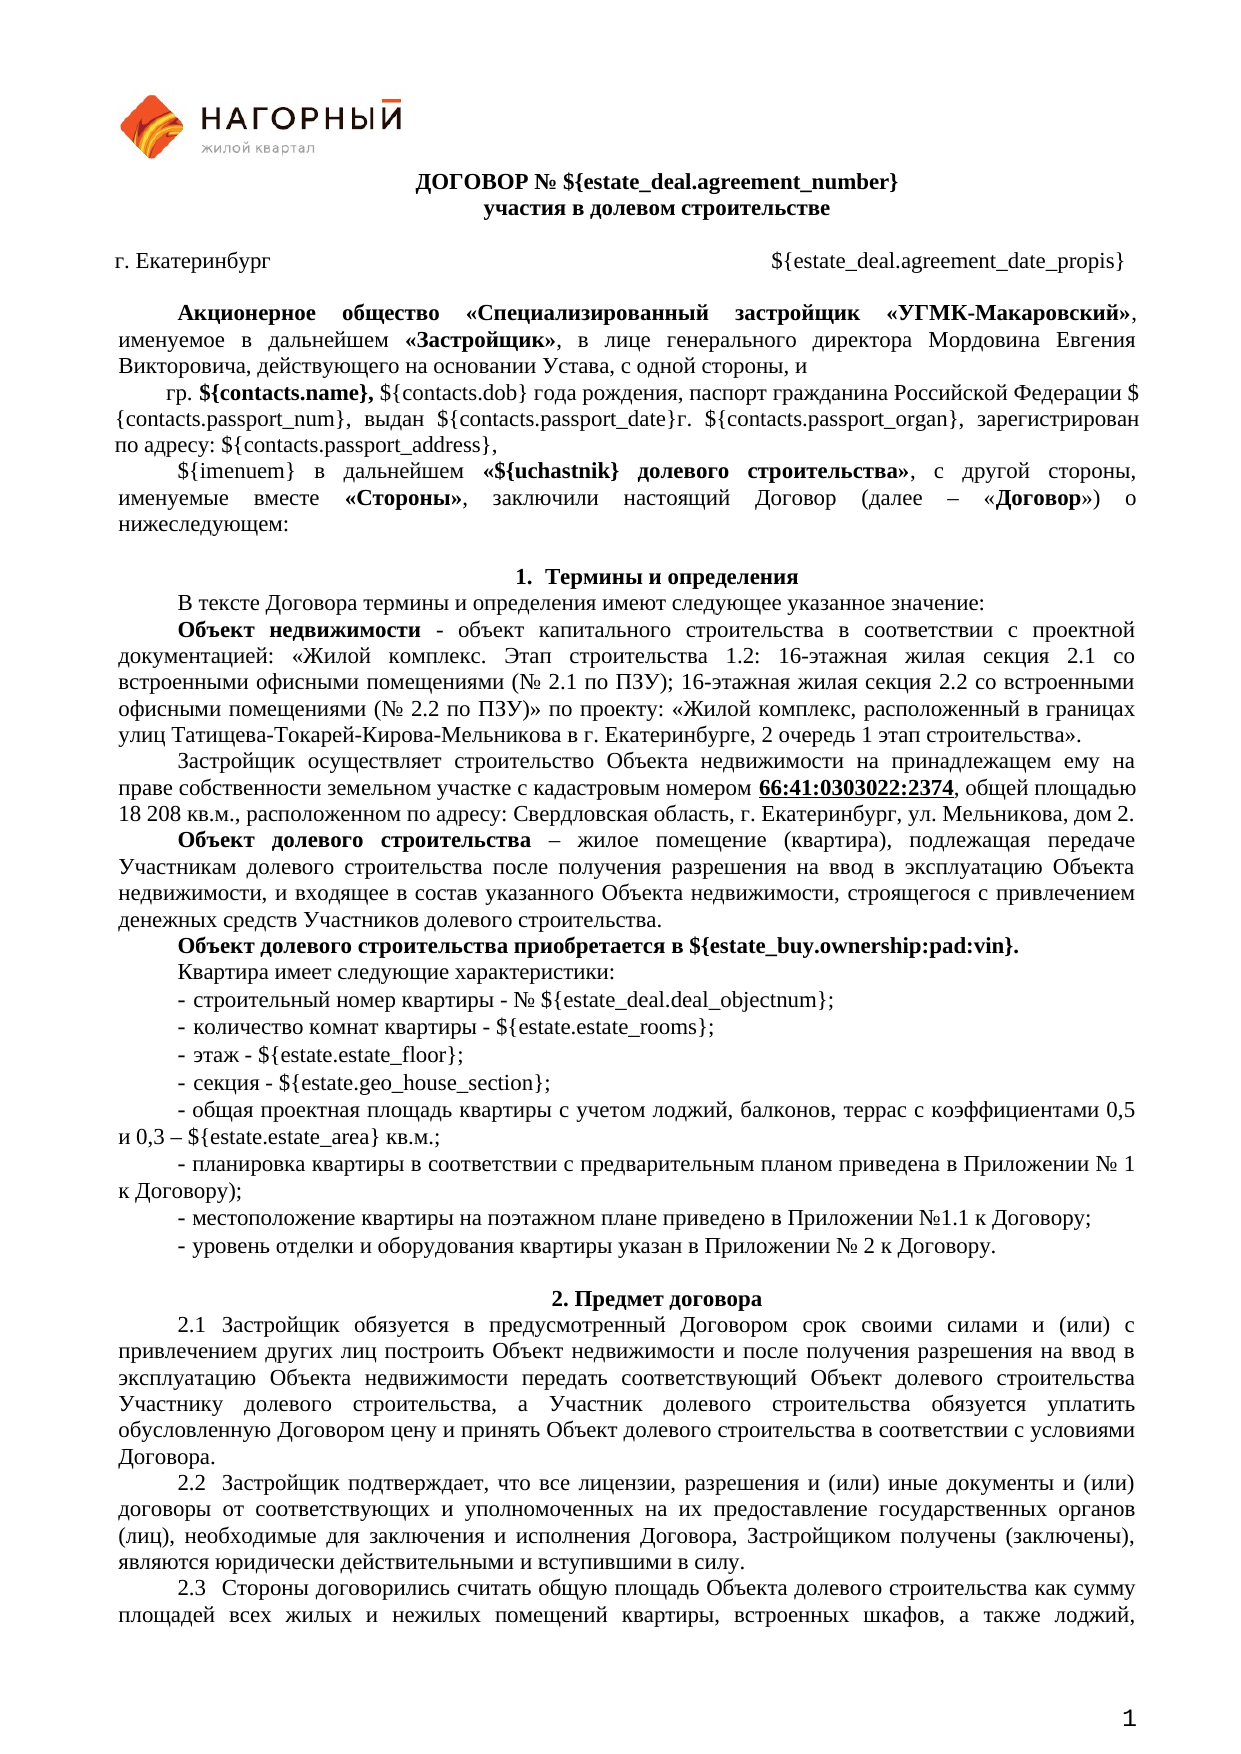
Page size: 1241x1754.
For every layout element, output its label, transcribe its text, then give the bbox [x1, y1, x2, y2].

text Акционерное общество «Специализированный застройщик «УГМК-Макаровский», именуемое в дальнейшем «Застройщик», в лице генерального директора Мордовина Евгения Викторовича, действующего на основании Устава, с одной стороны, и [118, 299, 1137, 378]
table_header г. Екатеринбург [103, 247, 585, 273]
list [118, 1574, 1137, 1627]
picture [118, 88, 409, 161]
text Застройщик осуществляет строительство Объекта недвижимости на принадлежащем ему на праве собственности земельном участке с кадастровым номером 66:41:0303022:2374, общей площадью 18 208 кв.м., расположенном по адресу: Свердловская область, г. Екатеринбург, ул. Мельникова, дом 2. [118, 747, 1137, 827]
text ДОГОВОР № ${estate_deal.agreement_number} [118, 168, 1137, 194]
table_header ${estate_deal.agreement_date_propis} [585, 247, 1137, 273]
list планировка квартиры в соответствии с предварительным планом приведена в Приложении № 1 к Договору); [118, 1149, 1137, 1203]
text участия в долевом строительстве [118, 194, 1137, 220]
text Квартира имеет следующие характеристики: [118, 958, 1137, 985]
list Застройщик подтверждает, что все лицензии, разрешения и (или) иные документы и (или) договоры от соответствующих и уполномоченных на их предоставление государственных органов (лиц), необходимые для заключения и исполнения Договора, Застройщиком получены (заключены), являются юридически действительными и вступившими в силу. [118, 1469, 1137, 1574]
text ${imenuem} в дальнейшем «${uchastnik} долевого строительства», с другой стороны, именуемые вместе «Стороны», заключили настоящий Договор (далее – «Договор») о нижеследующем: [118, 458, 1137, 537]
list местоположение квартиры на поэтажном плане приведено в Приложении №1.1 к Договору; [118, 1203, 1137, 1231]
list количество комнат квартиры - ${estate.estate_rooms}; [177, 1012, 1137, 1040]
list Застройщик обязуется в предусмотренный Договором срок своими силами и (или) с привлечением других лиц построить Объект недвижимости и после получения разрешения на ввод в эксплуатацию Объекта недвижимости передать соответствующий Объект долевого строительства Участнику долевого строительства, а Участник долевого строительства обязуется уплатить обусловленную Договором цену и принять Объект долевого строительства в соответствии с условиями Договора. [118, 1311, 1137, 1469]
text 2. Предмет договора [118, 1284, 1137, 1311]
table_header гр. ${contacts.name}, ${contacts.dob} года рождения, паспорт гражданина Российской Федерации ${contacts.passport_num}, выдан ${contacts.passport_date}г. ${contacts.passport_organ}, зарегистрирован по адресу: ${contacts.passport_address}, [103, 379, 1152, 458]
text Объект долевого строительства приобретается в ${estate_buy.ownership:pad:vin}. [118, 932, 1137, 958]
text В тексте Договора термины и определения имеют следующее указанное значение: [118, 589, 1137, 616]
list этаж - ${estate.estate_floor}; [177, 1040, 1137, 1067]
list строительный номер квартиры - № ${estate_deal.deal_objectnum}; [177, 985, 1137, 1012]
list уровень отделки и оборудования квартиры указан в Приложении № 2 к Договору. [118, 1231, 1137, 1258]
text Объект недвижимости - объект капитального строительства в соответствии с проектной документацией: «Жилой комплекс. Этап строительства 1.2: 16-этажная жилая секция 2.1 со встроенными офисными помещениями (№ 2.1 по ПЗУ); 16-этажная жилая секция 2.2 со встроенными офисными помещениями (№ 2.2 по ПЗУ)» по проекту: «Жилой комплекс, расположенный в границах улиц Татищева-Токарей-Кирова-Мельникова в г. Екатеринбурге, 2 очередь 1 этап строительства». [118, 616, 1137, 747]
text Объект долевого строительства – жилое помещение (квартира), подлежащая передаче Участникам долевого строительства после получения разрешения на ввод в эксплуатацию Объекта недвижимости, и входящее в состав указанного Объекта недвижимости, строящегося с привлечением денежных средств Участников долевого строительства. [118, 827, 1137, 932]
list секция - ${estate.geo_house_section}; [177, 1067, 1137, 1095]
list общая проектная площадь квартиры с учетом лоджий, балконов, террас с коэффициентами 0,5 и 0,3 – ${estate.estate_area} кв.м.; [118, 1095, 1137, 1149]
list Термины и определения [118, 563, 1137, 589]
